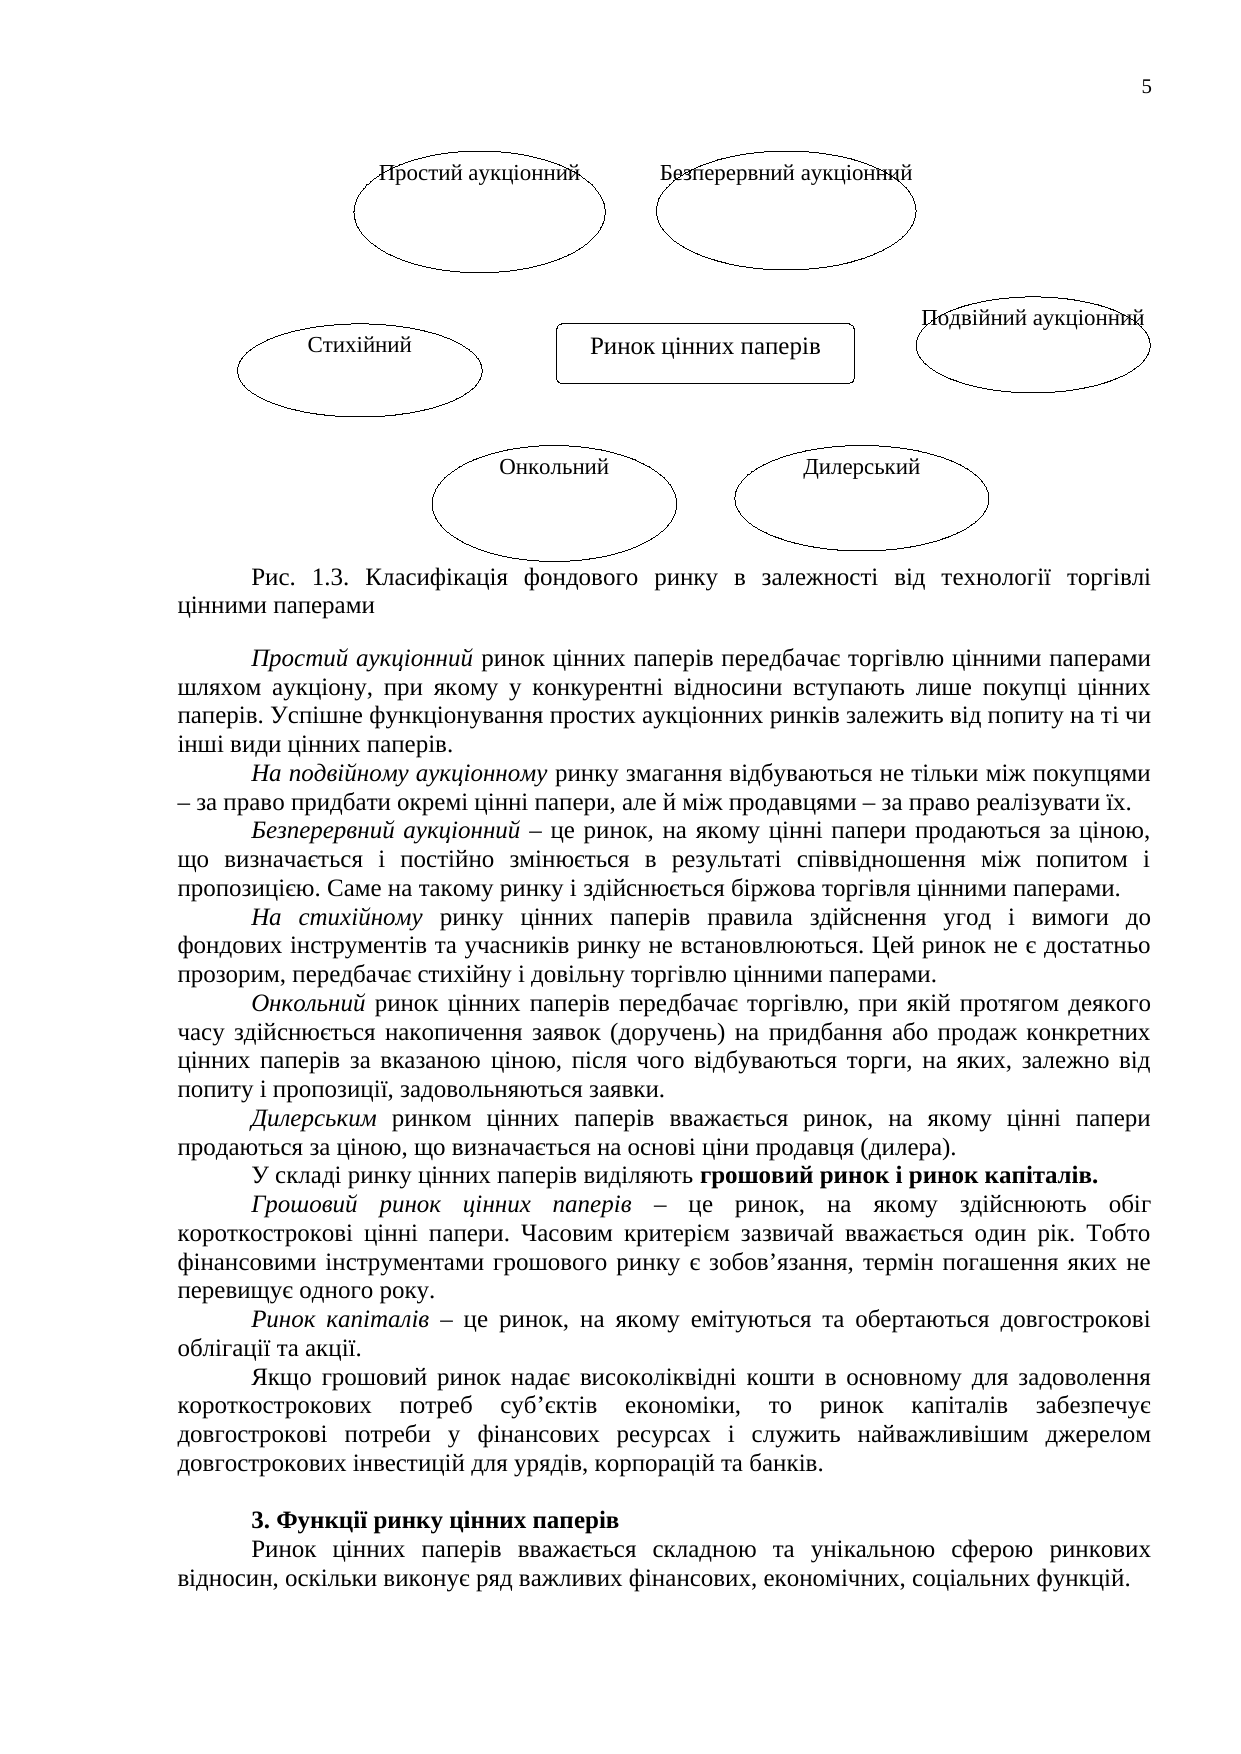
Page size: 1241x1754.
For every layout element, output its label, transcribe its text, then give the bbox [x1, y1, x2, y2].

text Грошовий ринок цінних паперів – це ринок, на якому здійснюють обіг короткострокові цінні папери. Часовим критерієм зазвичай вважається один рік. Тобто фінансовими інструментами грошового ринку є зобов’язання, термін погашення яких не перевищує одного року. [177, 1189, 1152, 1304]
text Дилерським ринком цінних паперів вважається ринок, на якому цінні папери продаються за ціною, що визначається на основі ціни продавця (дилера). [177, 1103, 1152, 1161]
text На подвійному аукціонному ринку змагання відбуваються не тільки між покупцями – за право придбати окремі цінні папери, але й між продавцями – за право реалізувати їх. [177, 758, 1152, 816]
text Простий аукціонний ринок цінних паперів передбачає торгівлю цінними паперами шляхом аукціону, при якому у конкурентні відносини вступають лише покупці цінних паперів. Успішне функціонування простих аукціонних ринків залежить від попиту на ті чи інші види цінних паперів. [177, 643, 1152, 758]
text На стихійному ринку цінних паперів правила здійснення угод і вимоги до фондових інструментів та учасників ринку не встановлюються. Цей ринок не є достатньо прозорим, передбачає стихійну і довільну торгівлю цінними паперами. [177, 902, 1152, 988]
text 3. Функції ринку цінних паперів [177, 1506, 1152, 1534]
list Рис. 1.3. Класифікація фондового ринку в залежності від технології торгівлі цінними паперами [177, 562, 1152, 619]
text Ринок цінних паперів вважається складною та унікальною сферою ринкових відносин, оскільки виконує ряд важливих фінансових, економічних, соціальних функцій. [177, 1534, 1152, 1592]
text Ринок капіталів – це ринок, на якому емітуються та обертаються довгострокові облігації та акції. [177, 1304, 1152, 1362]
text Якщо грошовий ринок надає високоліквідні кошти в основному для задоволення короткострокових потреб суб’єктів економіки, то ринок капіталів забезпечує довгострокові потреби у фінансових ресурсах і служить найважливішим джерелом довгострокових інвестицій для урядів, корпорацій та банків. [177, 1362, 1152, 1477]
text Онкольний ринок цінних паперів передбачає торгівлю, при якій протягом деякого часу здійснюється накопичення заявок (доручень) на придбання або продаж конкретних цінних паперів за вказаною ціною, після чого відбуваються торги, на яких, залежно від попиту і пропозиції, задовольняються заявки. [177, 988, 1152, 1103]
text Безперервний аукціонний – це ринок, на якому цінні папери продаються за ціною, що визначається і постійно змінюється в результаті співвідношення між попитом і пропозицією. Саме на такому ринку і здійснюється біржова торгівля цінними паперами. [177, 816, 1152, 902]
text У складі ринку цінних паперів виділяють грошовий ринок і ринок капіталів. [177, 1161, 1152, 1189]
